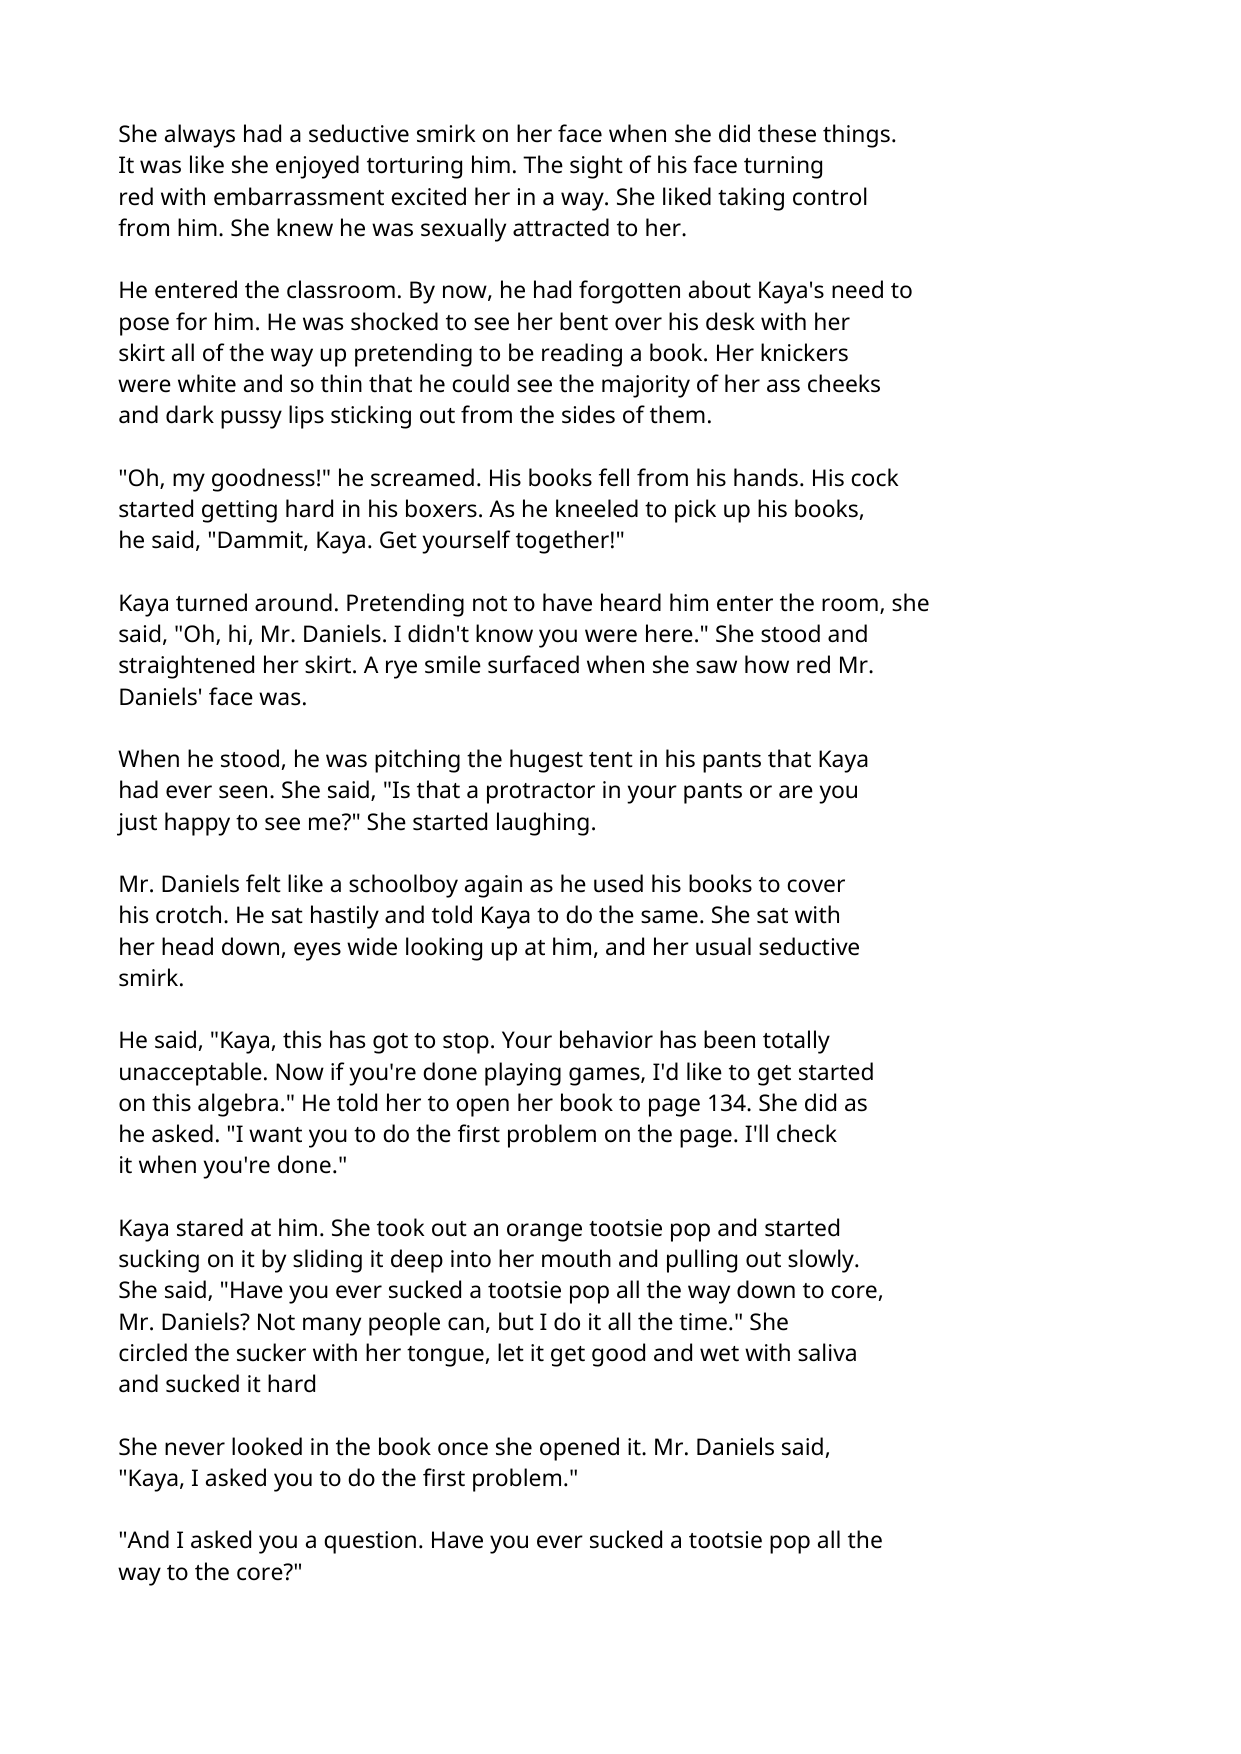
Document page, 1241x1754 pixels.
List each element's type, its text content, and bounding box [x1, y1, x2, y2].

text started getting hard in his boxers. As he kneeled to pick up his books, [118, 493, 1122, 524]
text skirt all of the way up pretending to be reading a book. Her knickers [118, 337, 1122, 368]
text he said, "Dammit, Kaya. Get yourself together!" [118, 524, 1122, 556]
text his crotch. He sat hastily and told Kaya to do the same. She sat with [118, 899, 1122, 931]
text were white and so thin that he could see the majority of her ass cheeks [118, 368, 1122, 399]
text Daniels' face was. [118, 681, 1122, 712]
text had ever seen. She said, "Is that a protractor in your pants or are you [118, 774, 1122, 806]
text just happy to see me?" She started laughing. [118, 806, 1122, 837]
text and sucked it hard [118, 1368, 1122, 1399]
text "Kaya, I asked you to do the first problem." [118, 1462, 1122, 1493]
text unacceptable. Now if you're done playing games, I'd like to get started [118, 1056, 1122, 1087]
text way to the core?" [118, 1556, 1122, 1587]
text and dark pussy lips sticking out from the sides of them. [118, 399, 1122, 431]
text said, "Oh, hi, Mr. Daniels. I didn't know you were here." She stood and [118, 618, 1122, 649]
text her head down, eyes wide looking up at him, and her usual seductive [118, 931, 1122, 962]
text She never looked in the book once she opened it. Mr. Daniels said, [118, 1431, 1122, 1462]
text Kaya turned around. Pretending not to have heard him enter the room, she [118, 587, 1122, 618]
text smirk. [118, 962, 1122, 993]
text Kaya stared at him. She took out an orange tootsie pop and started [118, 1212, 1122, 1243]
text sucking on it by sliding it deep into her mouth and pulling out slowly. [118, 1243, 1122, 1274]
text He entered the classroom. By now, he had forgotten about Kaya's need to [118, 274, 1122, 306]
text it when you're done." [118, 1149, 1122, 1181]
text When he stood, he was pitching the hugest tent in his pants that Kaya [118, 743, 1122, 774]
text straightened her skirt. A rye smile surfaced when she saw how red Mr. [118, 649, 1122, 681]
text red with embarrassment excited her in a way. She liked taking control [118, 181, 1122, 212]
text She always had a seductive smirk on her face when she did these things. [118, 118, 1122, 149]
text It was like she enjoyed torturing him. The sight of his face turning [118, 149, 1122, 181]
text Mr. Daniels felt like a schoolboy again as he used his books to cover [118, 868, 1122, 899]
text "Oh, my goodness!" he screamed. His books fell from his hands. His cock [118, 462, 1122, 493]
text he asked. "I want you to do the first problem on the page. I'll check [118, 1118, 1122, 1149]
text Mr. Daniels? Not many people can, but I do it all the time." She [118, 1306, 1122, 1337]
text circled the sucker with her tongue, let it get good and wet with saliva [118, 1337, 1122, 1368]
text "And I asked you a question. Have you ever sucked a tootsie pop all the [118, 1524, 1122, 1556]
text on this algebra." He told her to open her book to page 134. She did as [118, 1087, 1122, 1118]
text pose for him. He was shocked to see her bent over his desk with her [118, 306, 1122, 337]
text She said, "Have you ever sucked a tootsie pop all the way down to core, [118, 1274, 1122, 1306]
text He said, "Kaya, this has got to stop. Your behavior has been totally [118, 1024, 1122, 1056]
text from him. She knew he was sexually attracted to her. [118, 212, 1122, 243]
